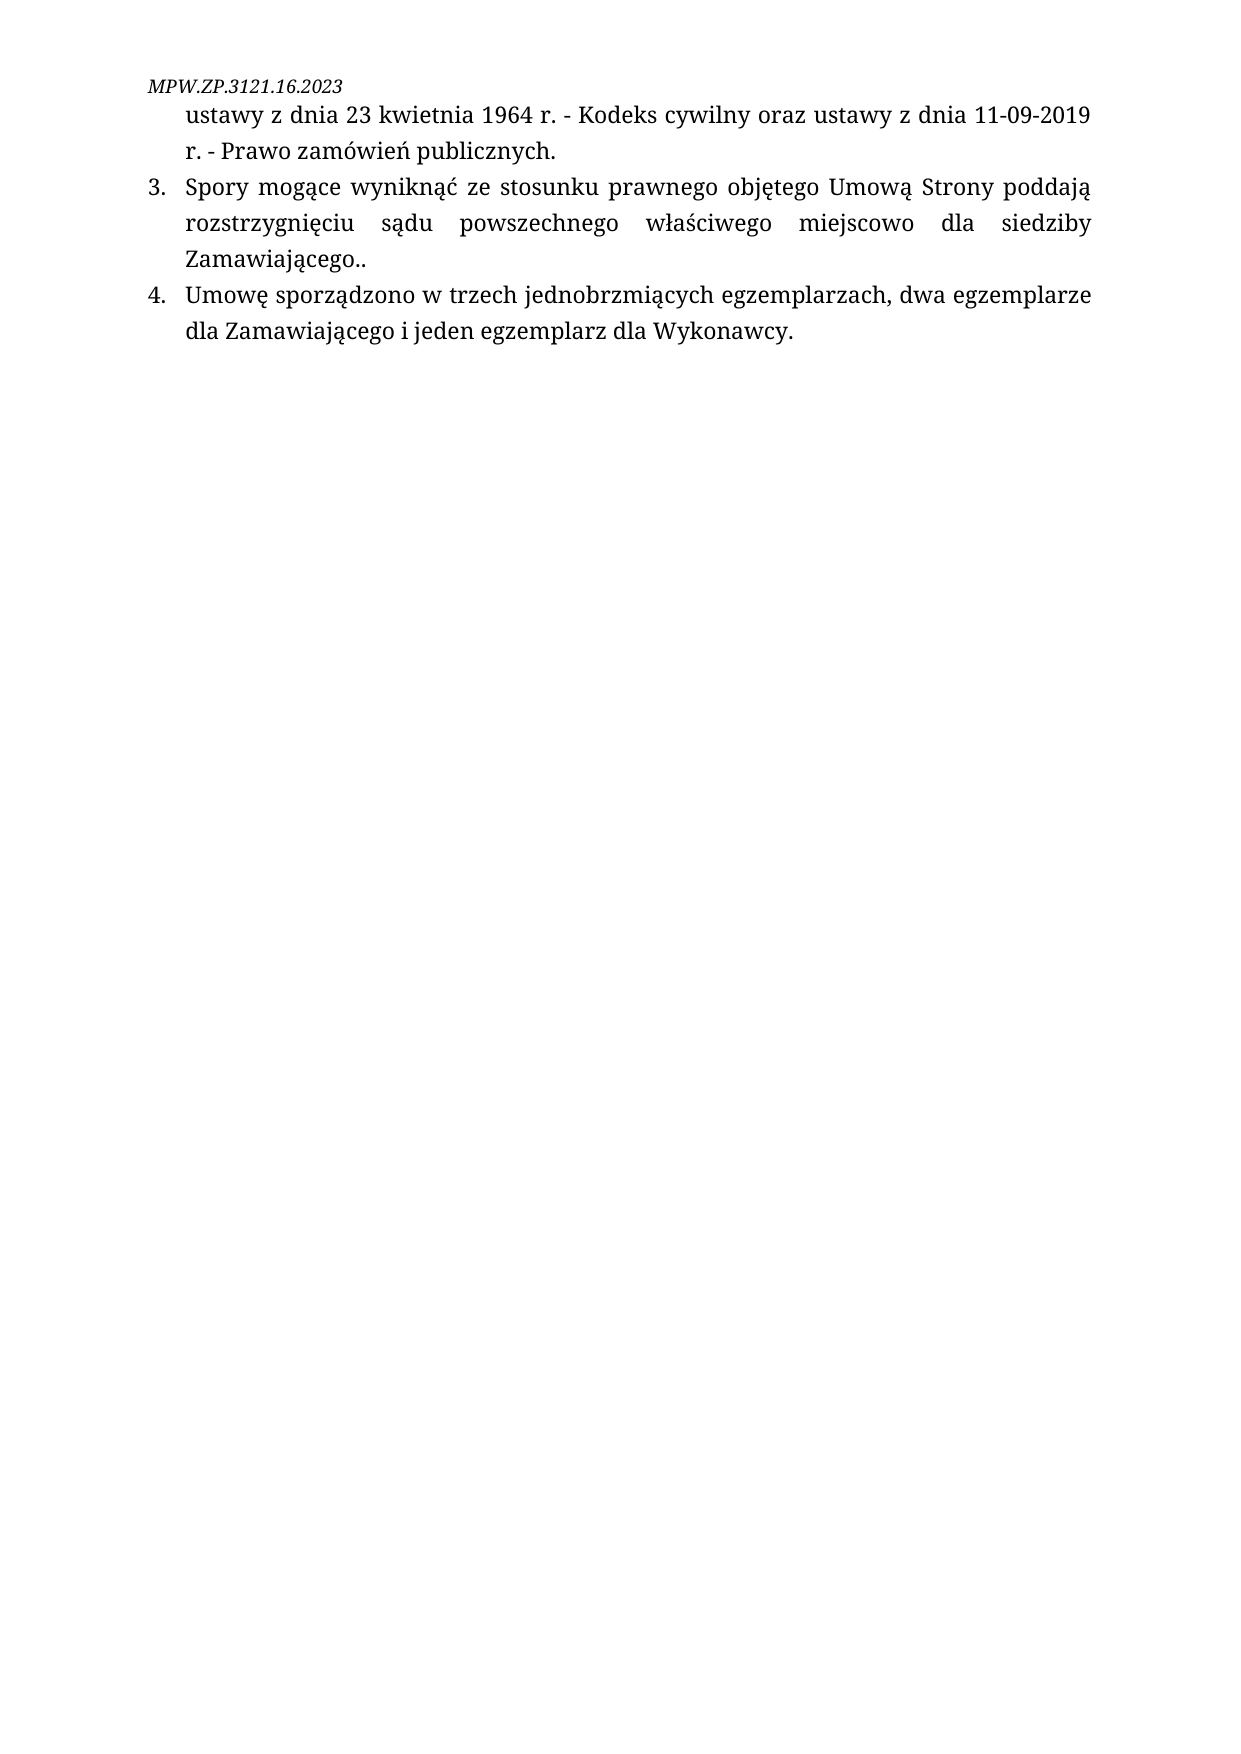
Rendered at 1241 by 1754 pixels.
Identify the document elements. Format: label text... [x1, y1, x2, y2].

list Spory mogące wyniknąć ze stosunku prawnego objętego Umową Strony poddają rozstrzygnięciu sądu powszechnego właściwego miejscowo dla siedziby Zamawiającego.. [148, 171, 1093, 274]
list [148, 99, 1093, 167]
list Umowę sporządzono w trzech jednobrzmiących egzemplarzach, dwa egzemplarze dla Zamawiającego i jeden egzemplarz dla Wykonawcy. [148, 279, 1093, 346]
